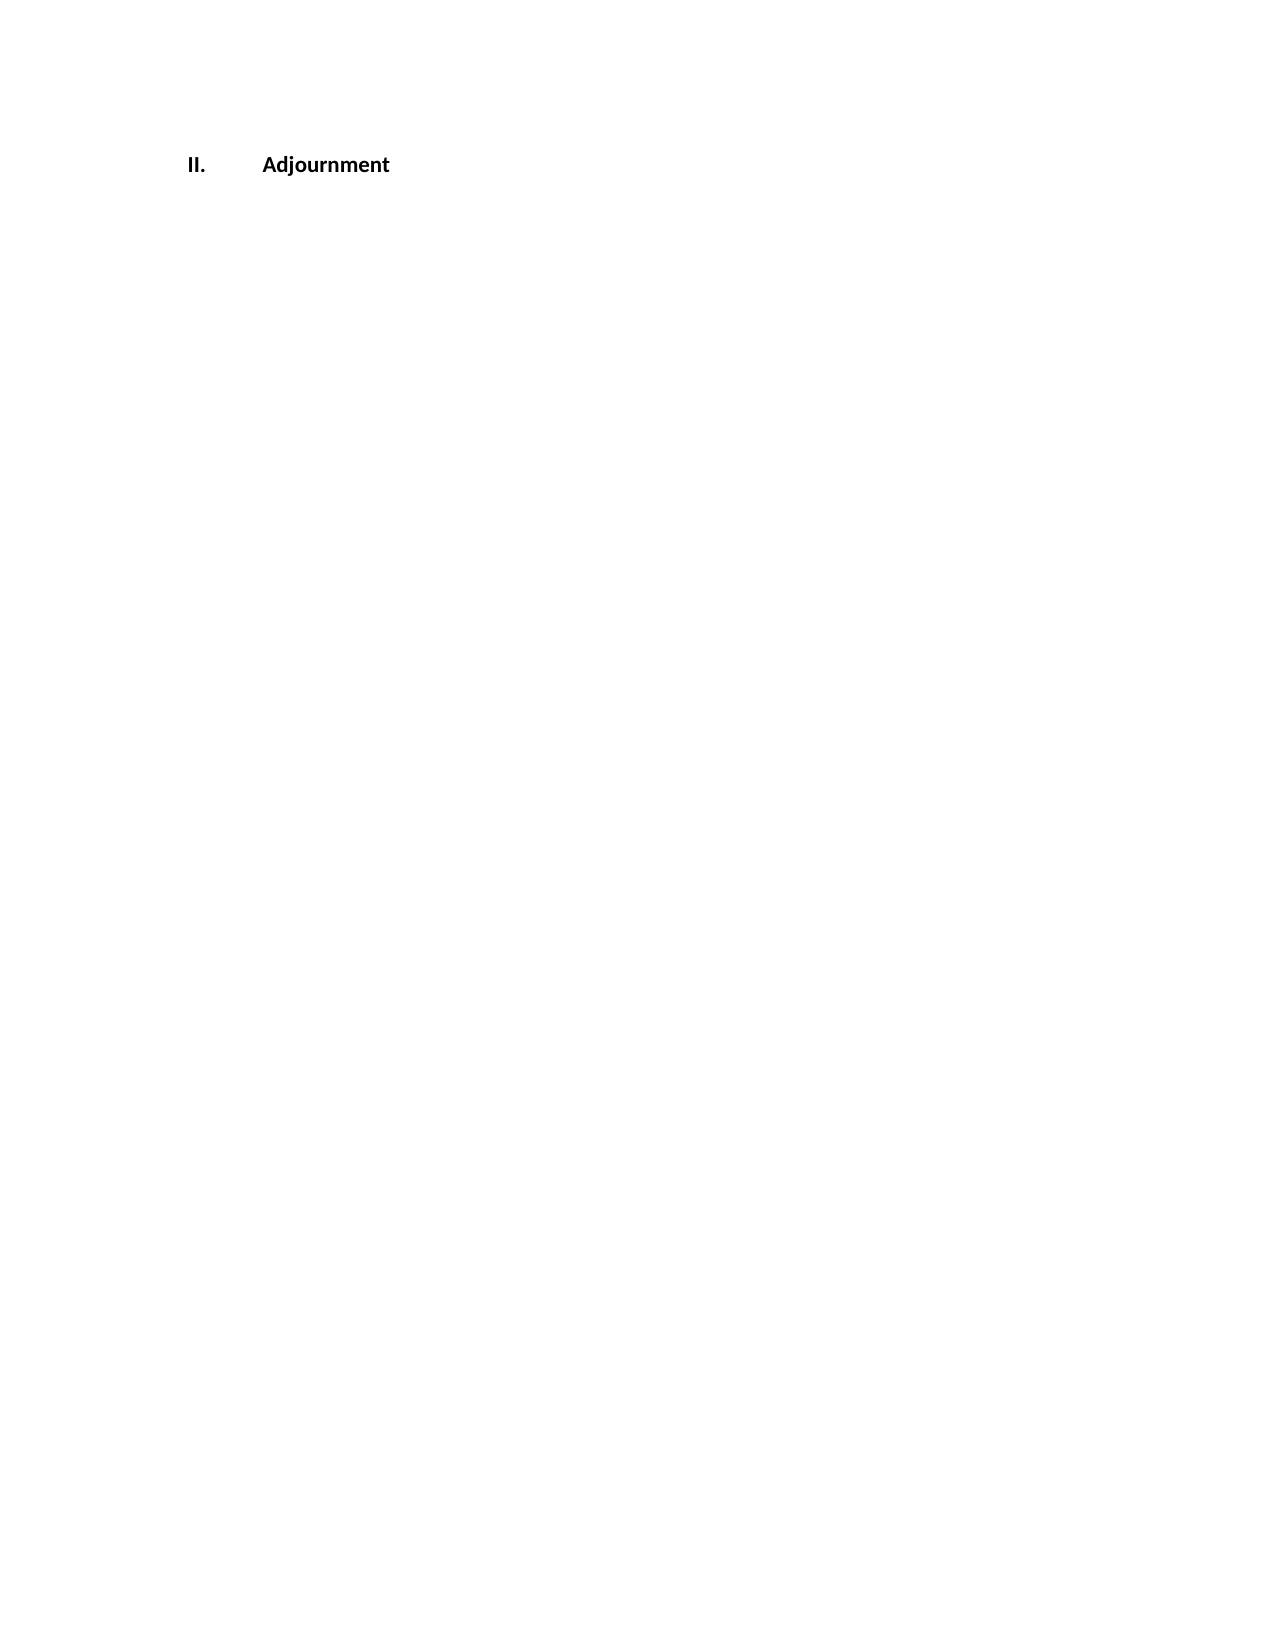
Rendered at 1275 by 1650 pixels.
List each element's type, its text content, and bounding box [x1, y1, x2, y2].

list Adjournment [187, 150, 1125, 178]
